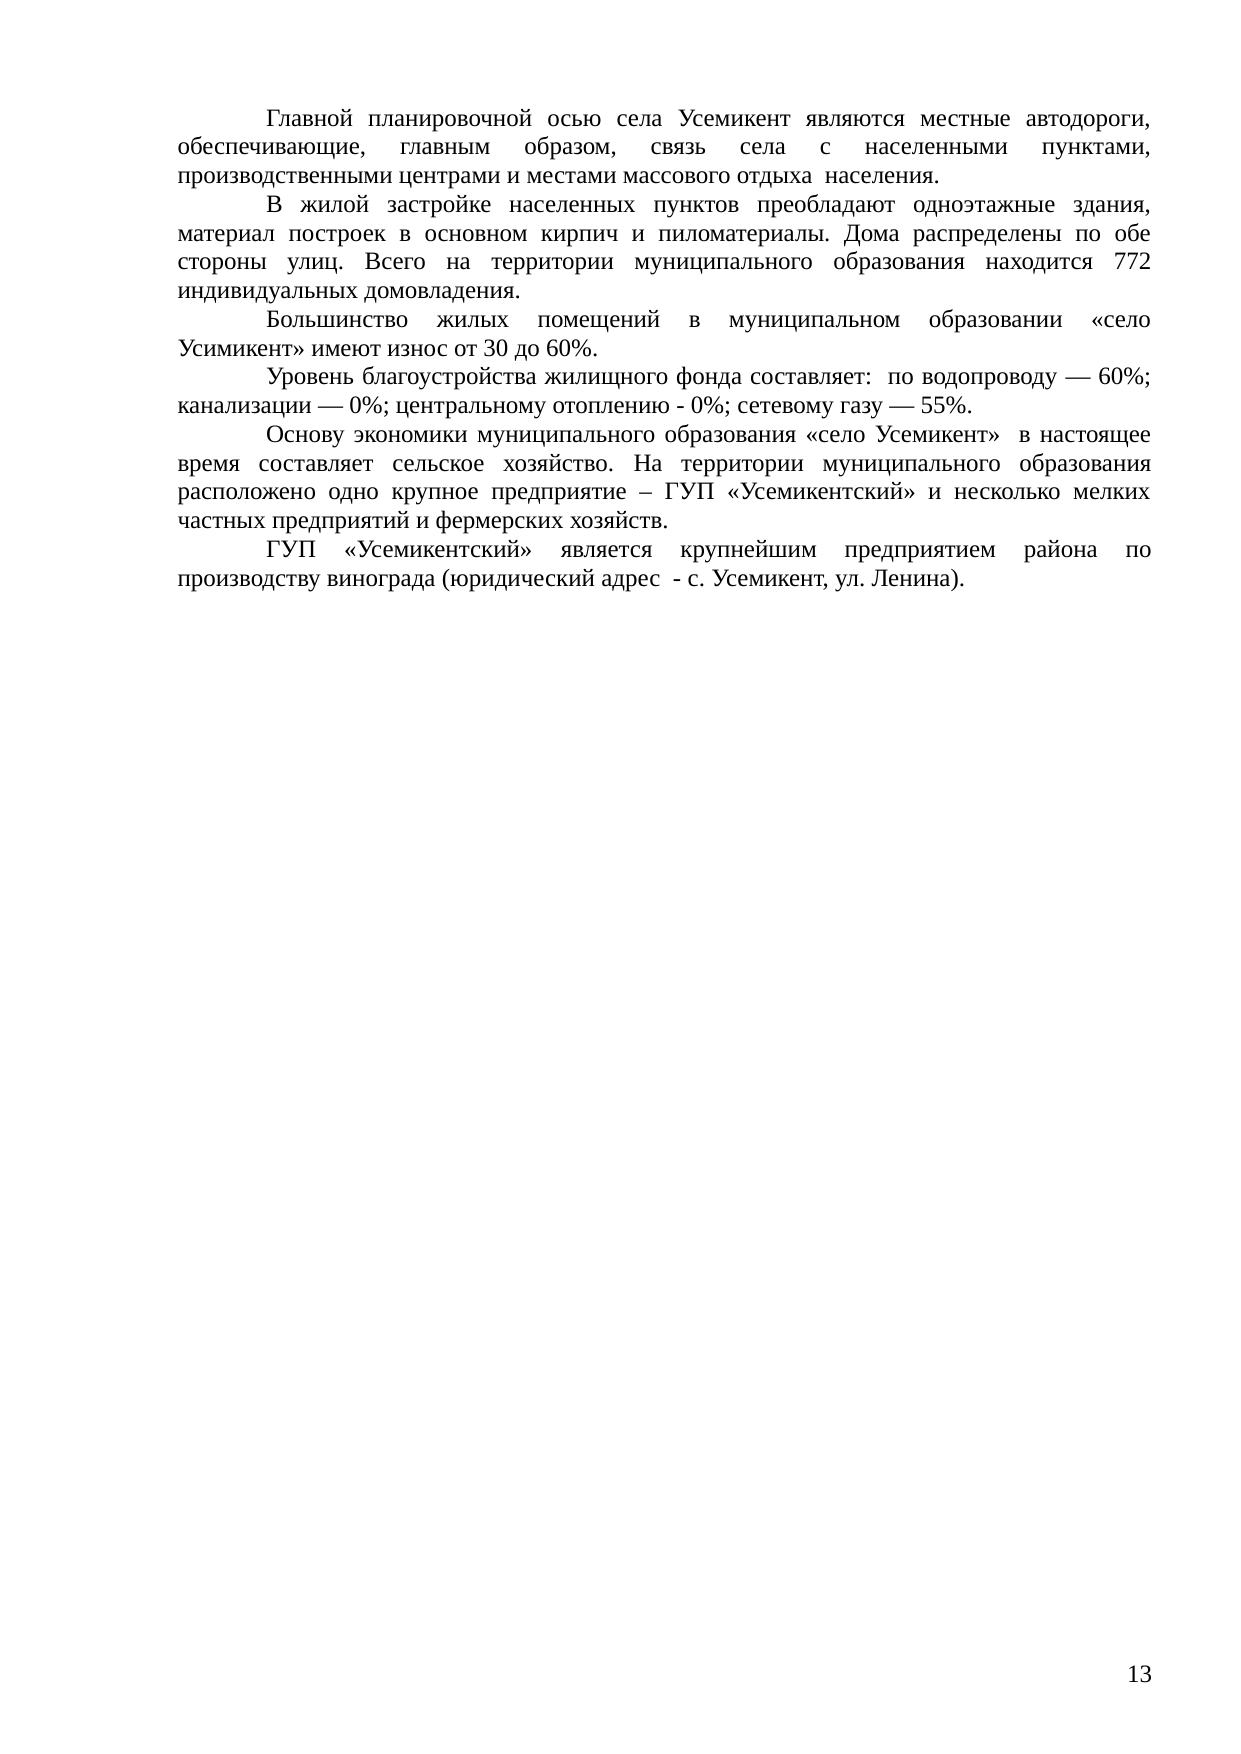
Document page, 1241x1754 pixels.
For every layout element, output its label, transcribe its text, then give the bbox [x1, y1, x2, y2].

text Большинство жилых помещений в муниципальном образовании «село Усимикент» имеют износ от 30 до 60%. [177, 304, 1152, 361]
text Основу экономики муниципального образования «село Усемикент» в настоящее время составляет сельское хозяйство. На территории муниципального образования расположено одно крупное предприятие – ГУП «Усемикентский» и несколько мелких частных предприятий и фермерских хозяйств. [177, 419, 1152, 534]
text Главной планировочной осью села Усемикент являются местные автодороги, обеспечивающие, главным образом, связь села с населенными пунктами, производственными центрами и местами массового отдыха населения. [177, 103, 1152, 189]
text ГУП «Усемикентский» является крупнейшим предприятием района по производству винограда (юридический адрес - с. Усемикент, ул. Ленина). [177, 534, 1152, 591]
text Уровень благоустройства жилищного фонда составляет: по водопроводу — 60%; канализации — 0%; центральному отоплению - 0%; сетевому газу — 55%. [177, 361, 1152, 419]
text В жилой застройке населенных пунктов преобладают одноэтажные здания, материал построек в основном кирпич и пиломатериалы. Дома распределены по обе стороны улиц. Всего на территории муниципального образования находится 772 индивидуальных домовладения. [177, 189, 1152, 304]
